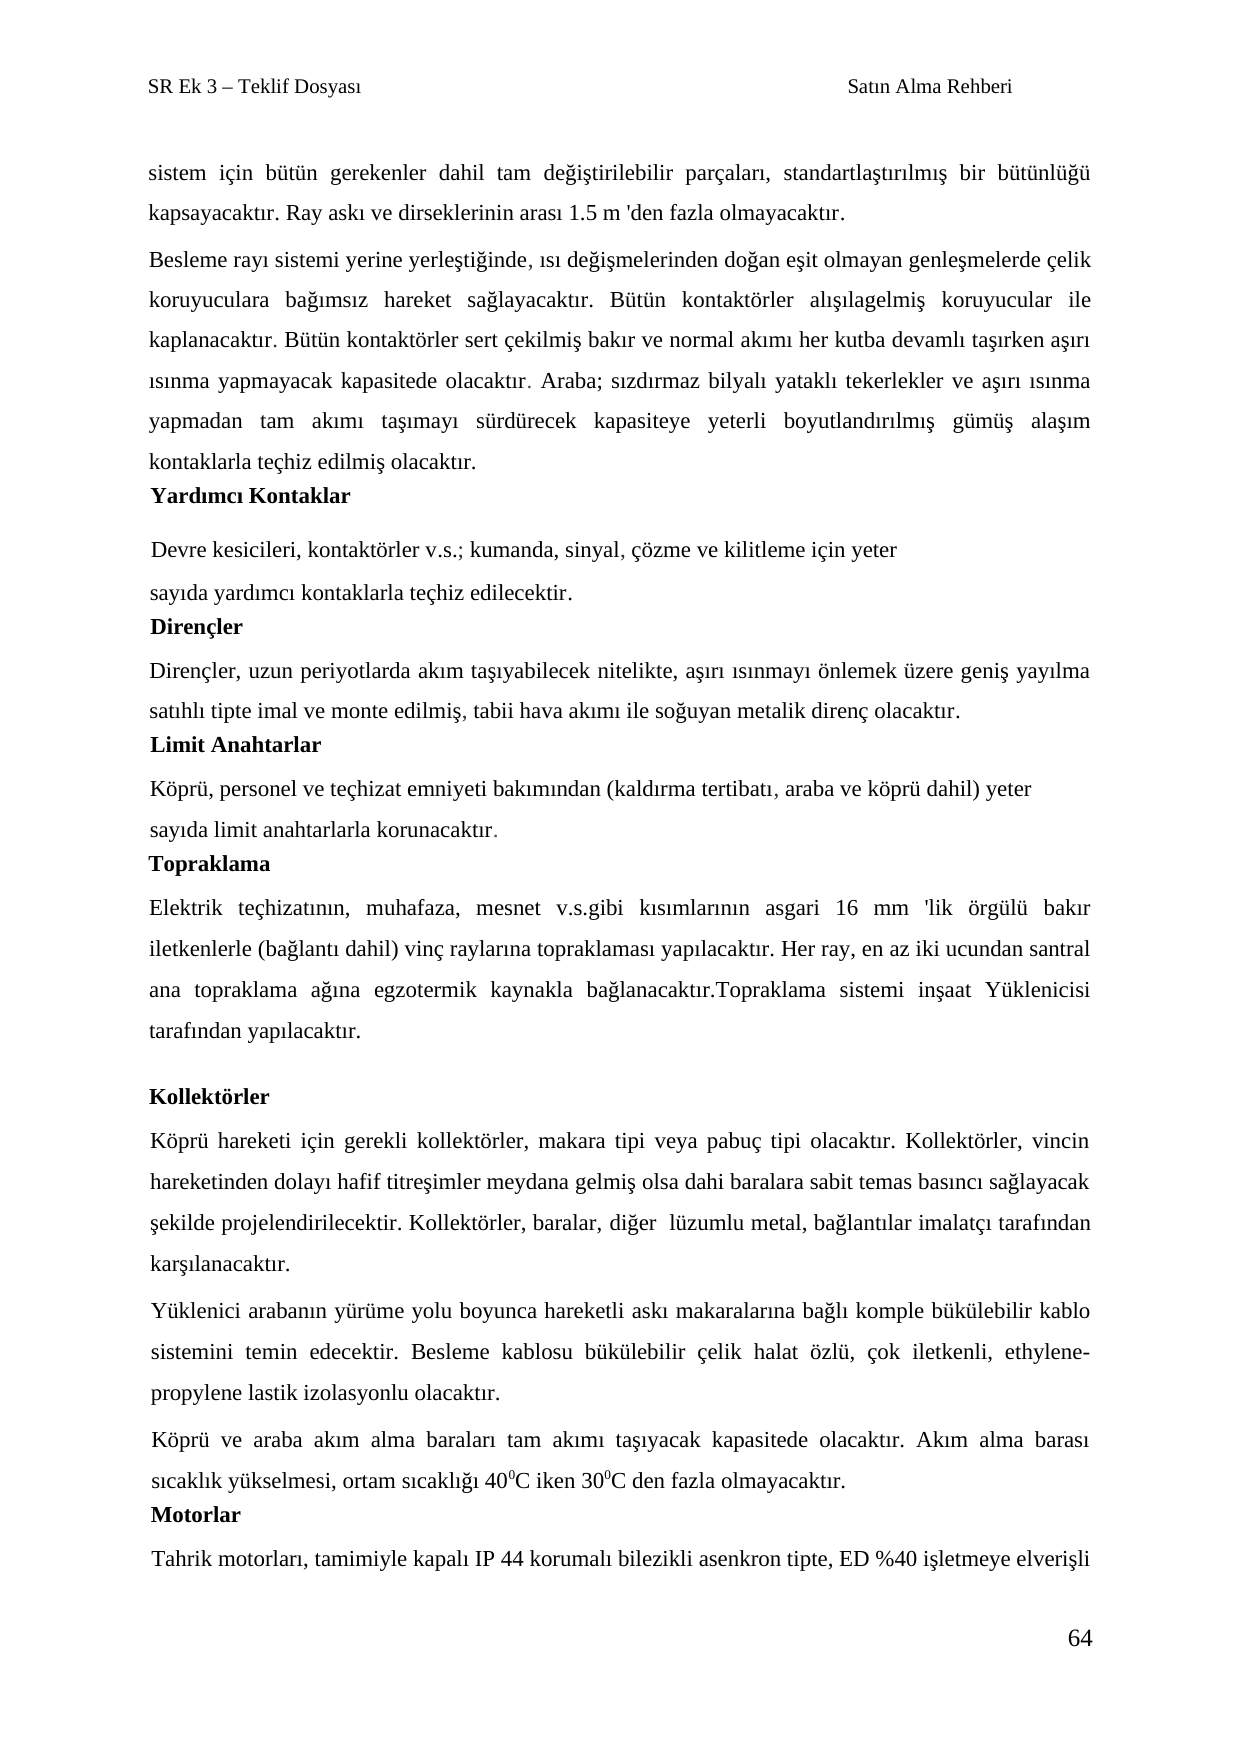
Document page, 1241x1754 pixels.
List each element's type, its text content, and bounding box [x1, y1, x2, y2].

text Limit Anahtarlar [150, 733, 1092, 757]
text Yüklenici arabanın yürüme yolu boyunca hareketli askı makaralarına bağlı komple bükülebilir kablo sistemini temin edecektir. Besleme kablosu bükülebilir çelik halat özlü, çok iletkenli, ethylene-propylene lastik izolasyonlu olacaktır. [151, 1285, 1092, 1408]
text Köprü hareketi için gerekli kollektörler, makara tipi veya pabuç tipi olacaktır. Kollektörler, vincin hareketinden dolayı hafif titreşimler meydana gelmiş olsa dahi baralara sabit temas basıncı sağlayacak şekilde projelendirilecektir. Kollektörler, baralar, diğer lüzumlu metal, bağlantılar imalatçı tarafından karşılanacaktır. [150, 1115, 1092, 1279]
text Devre kesicileri, kontaktörler v.s.; kumanda, sinyal, çözme ve kilitleme için yeter [151, 539, 1092, 562]
text Besleme rayı sistemi yerine yerleştiğinde, ısı değişmelerinden doğan eşit olmayan genleşmelerde çelik koruyuculara bağımsız hareket sağlayacaktır. Bütün kontaktörler alışılagelmiş koruyucular ile kaplanacaktır. Bütün kontaktörler sert çekilmiş bakır ve normal akımı her kutba devamlı taşırken aşırı ısınma yapmayacak kapasitede olacaktır. Araba; sızdırmaz bilyalı yataklı tekerlekler ve aşırı ısınma yapmadan tam akımı taşımayı sürdürecek kapasiteye yeterli boyutlandırılmış gümüş alaşım kontaklarla teçhiz edilmiş olacaktır. [148, 235, 1092, 477]
text Yardımcı Kontaklar [150, 483, 1092, 532]
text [148, 148, 1092, 228]
text Kollektörler [149, 1084, 1093, 1109]
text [151, 1534, 1092, 1575]
text Köprü, personel ve teçhizat emniyeti bakımından (kaldırma tertibatı, araba ve köprü dahil) yeter sayıda limit anahtarlarla korunacaktır. [149, 763, 1093, 845]
text Motorlar [151, 1503, 1092, 1528]
text Topraklama [148, 852, 1092, 877]
text sayıda yardımcı kontaklarla teçhiz edilecektir. [149, 568, 1092, 609]
text Dirençler, uzun periyotlarda akım taşıyabilecek nitelikte, aşırı ısınmayı önlemek üzere geniş yayılma satıhlı tipte imal ve monte edilmiş, tabii hava akımı ile soğuyan metalik direnç olacaktır. [149, 646, 1092, 727]
text Elektrik teçhizatının, muhafaza, mesnet v.s.gibi kısımlarının asgari 16 mm 'lik örgülü bakır iletkenlerle (bağlantı dahil) vinç raylarına topraklaması yapılacaktır. Her ray, en az iki ucundan santral ana topraklama ağına egzotermik kaynakla bağlanacaktır.Topraklama sistemi inşaat Yüklenicisi tarafından yapılacaktır. [149, 883, 1092, 1047]
text Dirençler [150, 615, 1092, 639]
text Köprü ve araba akım alma baraları tam akımı taşıyacak kapasitede olacaktır. Akım alma barası sıcaklık yükselmesi, ortam sıcaklığı 400C iken 300C den fazla olmayacaktır. [151, 1414, 1092, 1496]
